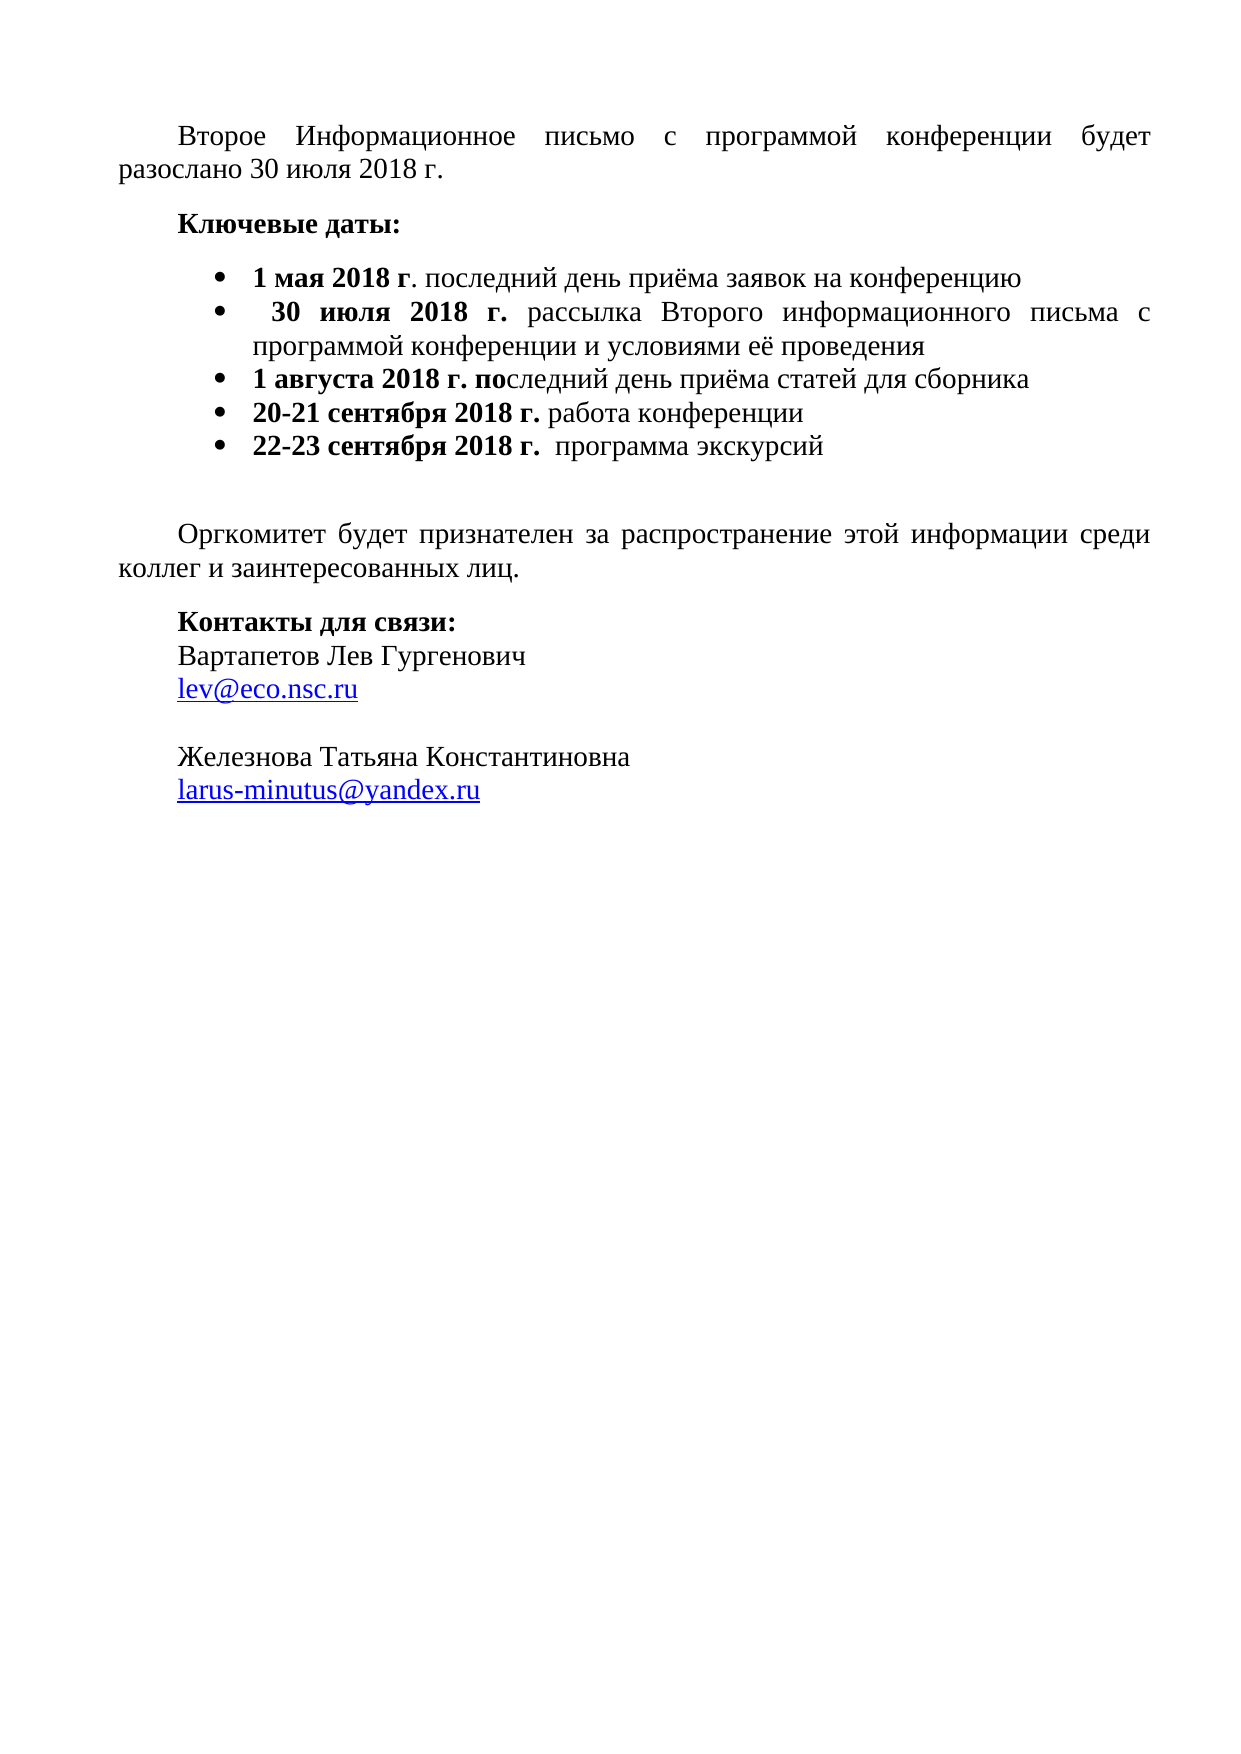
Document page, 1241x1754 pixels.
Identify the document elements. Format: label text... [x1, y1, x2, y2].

list 30 июля 2018 г. рассылка Второго информационного письма с программой конференции и условиями её проведения [215, 294, 1152, 361]
text lev@eco.nsc.ru [118, 672, 1152, 705]
list 1 мая 2018 г. последний день приёма заявок на конференцию [215, 260, 1152, 294]
list 20-21 сентября 2018 г. работа конференции [215, 395, 1152, 428]
list 22-23 сентября 2018 г. программа экскурсий [215, 428, 1152, 462]
text larus-minutus@yandex.ru [118, 772, 1152, 806]
text Оргкомитет будет признателен за распространение этой информации среди коллег и заинтересованных лиц. [118, 517, 1152, 584]
list 1 августа 2018 г. последний день приёма статей для сборника [215, 361, 1152, 395]
text Второе Информационное письмо с программой конференции будет разослано 30 июля 2018 г. [118, 118, 1152, 185]
text Вартапетов Лев Гургенович [118, 638, 1152, 672]
text Железнова Татьяна Константиновна [118, 739, 1152, 772]
text Ключевые даты: [118, 206, 1152, 239]
text Контакты для связи: [118, 604, 1152, 638]
